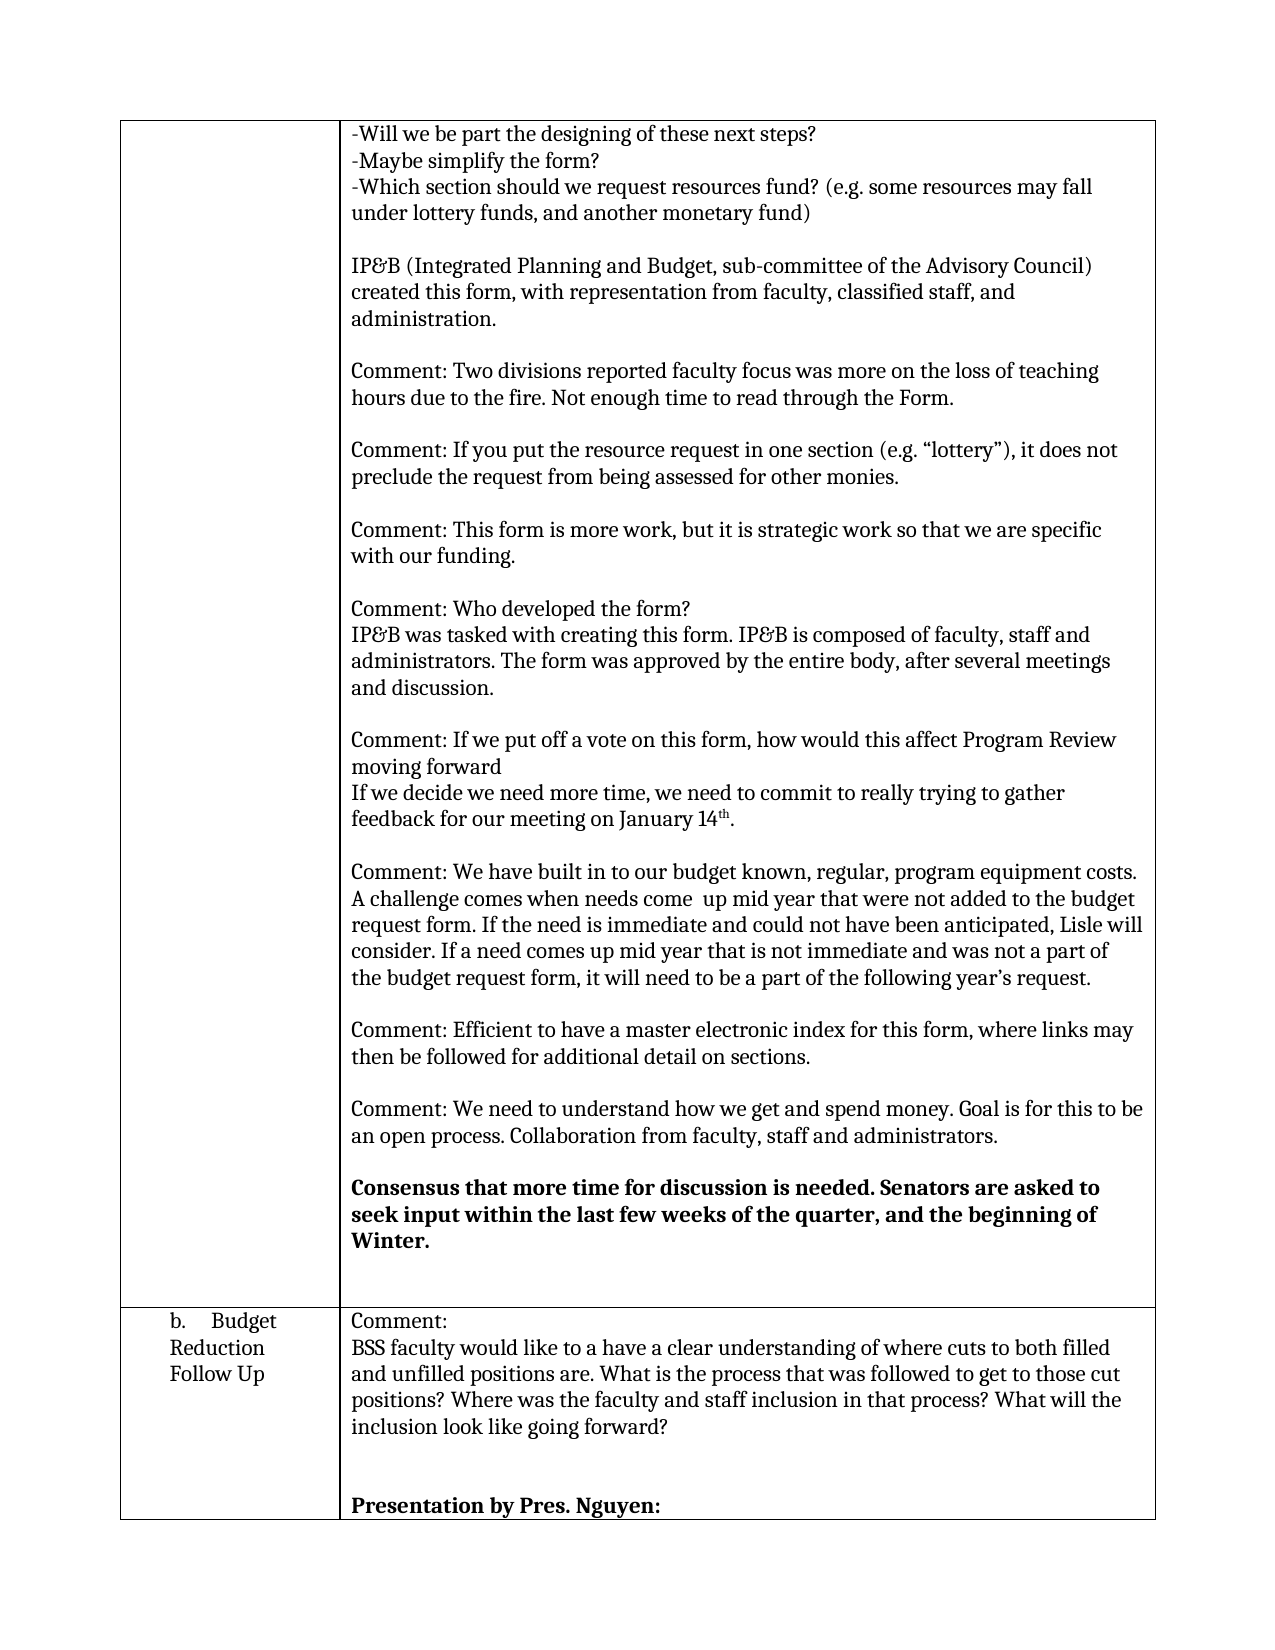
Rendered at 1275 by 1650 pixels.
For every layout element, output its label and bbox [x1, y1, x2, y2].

table_cell [341, 1308, 1155, 1519]
table_cell [121, 121, 339, 1307]
table_cell [121, 1308, 339, 1519]
table_cell [341, 121, 1155, 1307]
